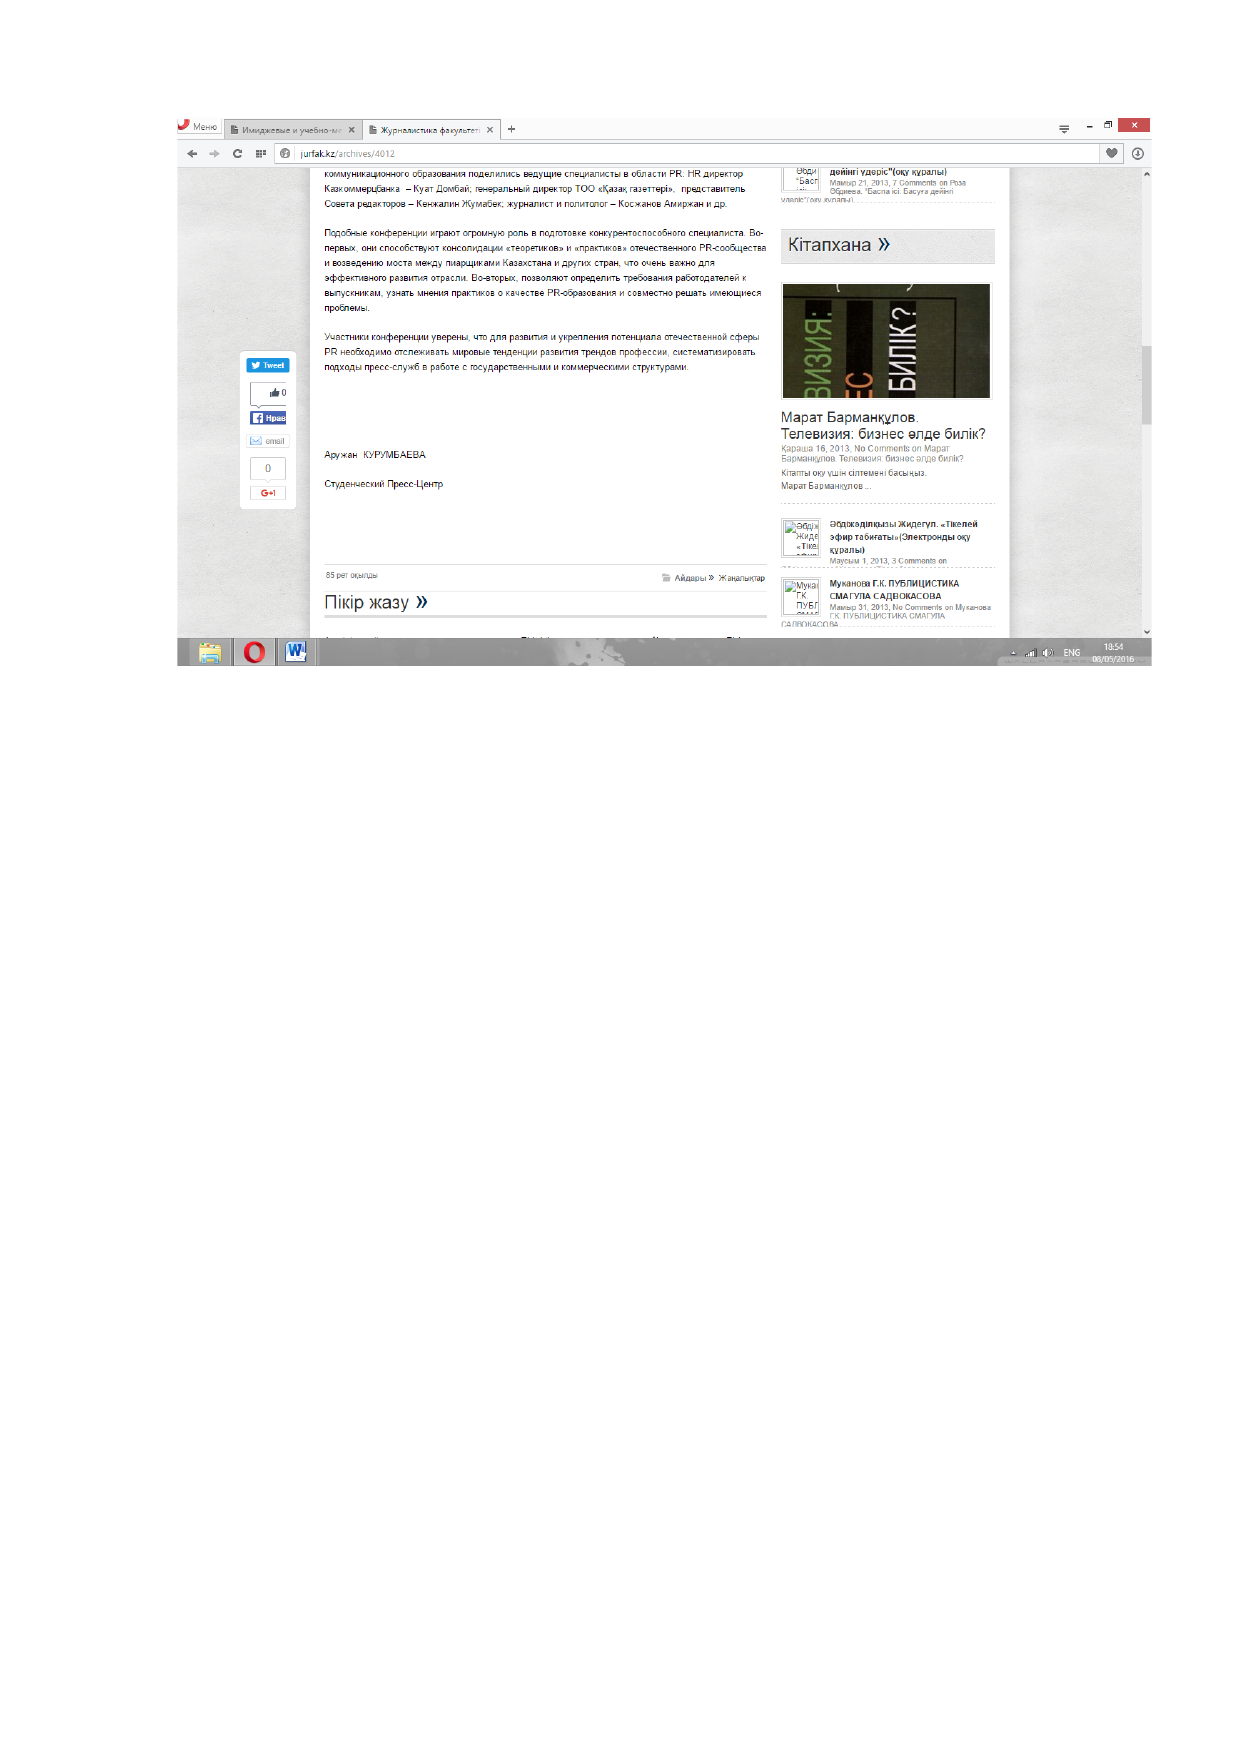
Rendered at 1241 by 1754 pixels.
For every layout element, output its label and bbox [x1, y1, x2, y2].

picture [177, 118, 1152, 666]
